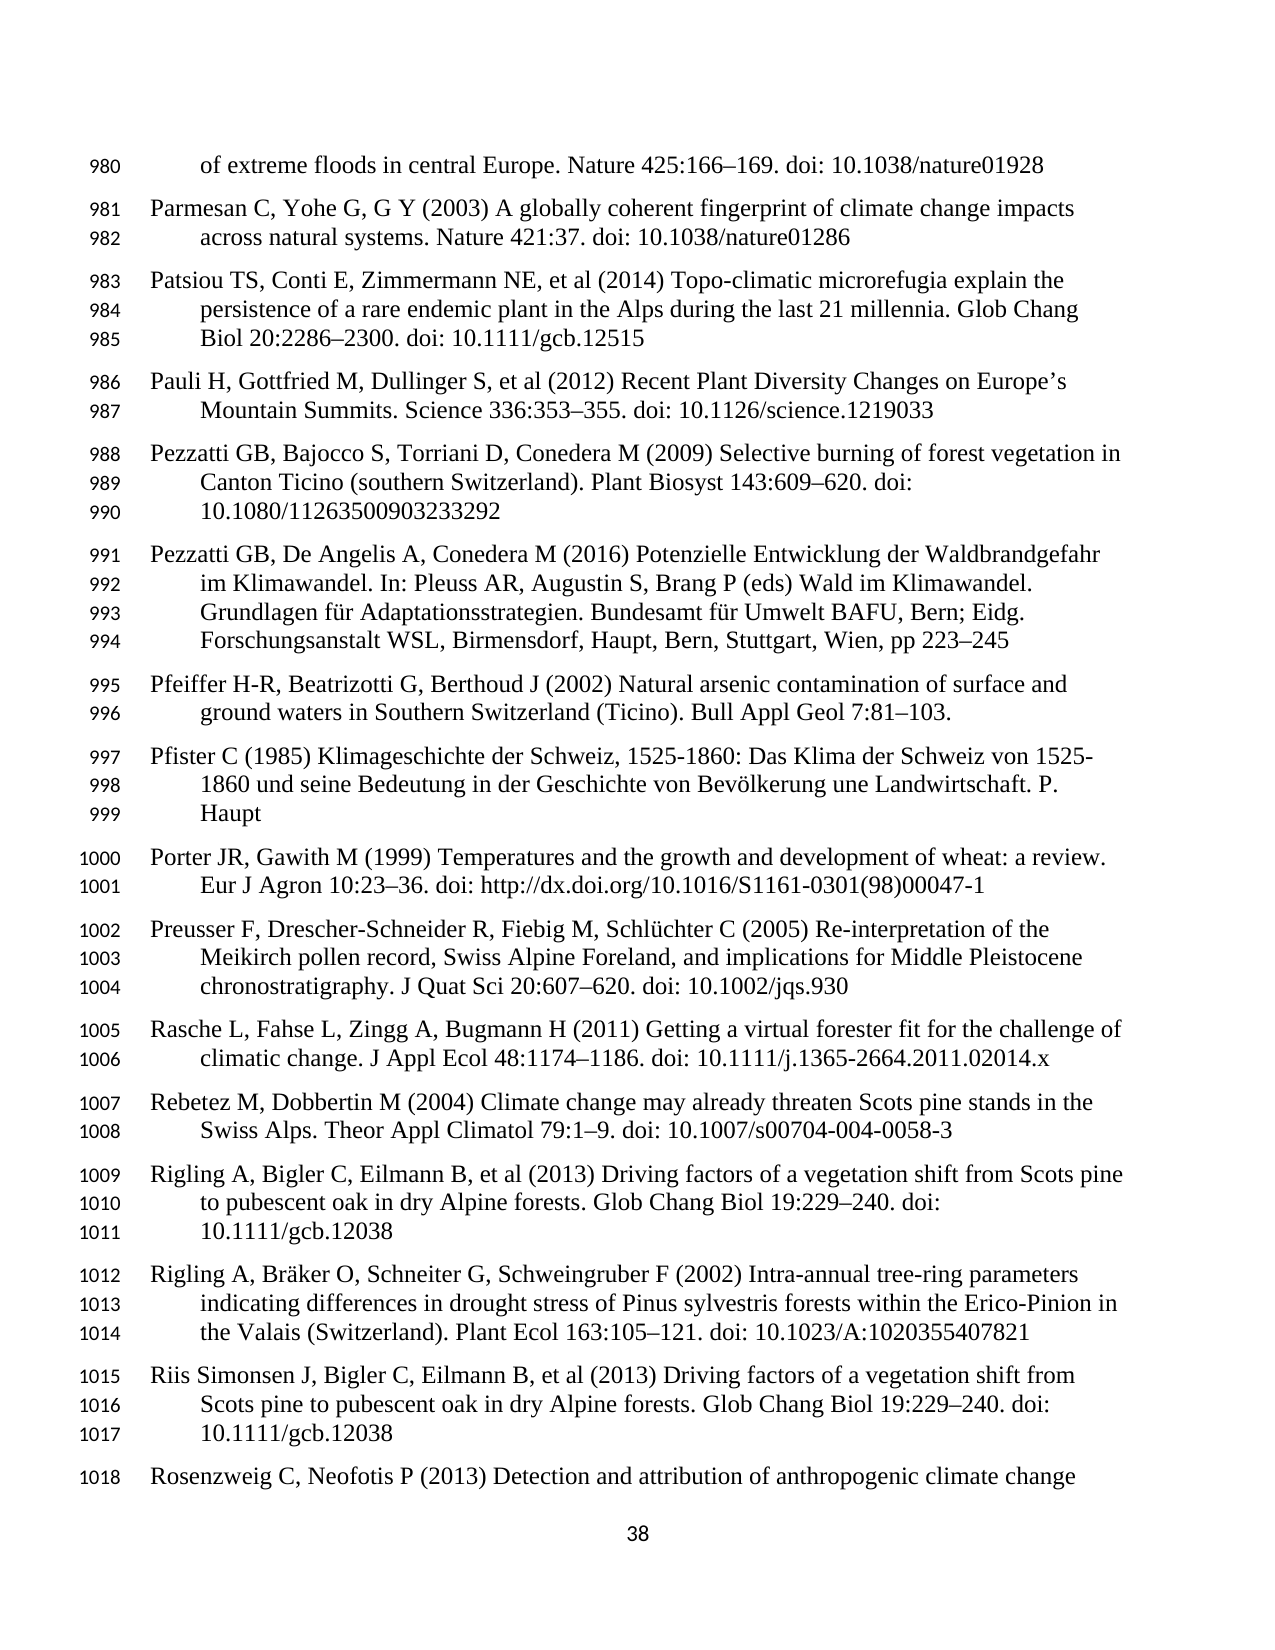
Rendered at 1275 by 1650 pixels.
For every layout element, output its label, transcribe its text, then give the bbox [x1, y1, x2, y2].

text Pauli H, Gottfried M, Dullinger S, et al (2012) Recent Plant Diversity Changes on Europe’s Mountain Summits. Science 336:353–355. doi: 10.1126/science.1219033 [150, 366, 1125, 424]
text Riis Simonsen J, Bigler C, Eilmann B, et al (2013) Driving factors of a vegetation shift from Scots pine to pubescent oak in dry Alpine forests. Glob Chang Biol 19:229–240. doi: 10.1111/gcb.12038 [150, 1360, 1125, 1447]
text Rebetez M, Dobbertin M (2004) Climate change may already threaten Scots pine stands in the Swiss Alps. Theor Appl Climatol 79:1–9. doi: 10.1007/s00704-004-0058-3 [150, 1087, 1125, 1144]
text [150, 150, 1125, 179]
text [150, 1461, 1125, 1490]
text Rasche L, Fahse L, Zingg A, Bugmann H (2011) Getting a virtual forester fit for the challenge of climatic change. J Appl Ecol 48:1174–1186. doi: 10.1111/j.1365-2664.2011.02014.x [150, 1014, 1125, 1072]
text Parmesan C, Yohe G, G Y (2003) A globally coherent fingerprint of climate change impacts across natural systems. Nature 421:37. doi: 10.1038/nature01286 [150, 193, 1125, 251]
text Pezzatti GB, Bajocco S, Torriani D, Conedera M (2009) Selective burning of forest vegetation in Canton Ticino (southern Switzerland). Plant Biosyst 143:609–620. doi: 10.1080/11263500903233292 [150, 438, 1125, 524]
text Rigling A, Bigler C, Eilmann B, et al (2013) Driving factors of a vegetation shift from Scots pine to pubescent oak in dry Alpine forests. Glob Chang Biol 19:229–240. doi: 10.1111/gcb.12038 [150, 1159, 1125, 1245]
text Pfeiffer H-R, Beatrizotti G, Berthoud J (2002) Natural arsenic contamination of surface and ground waters in Southern Switzerland (Ticino). Bull Appl Geol 7:81–103. [150, 669, 1125, 726]
text Preusser F, Drescher-Schneider R, Fiebig M, Schlüchter C (2005) Re-interpretation of the Meikirch pollen record, Swiss Alpine Foreland, and implications for Middle Pleistocene chronostratigraphy. J Quat Sci 20:607–620. doi: 10.1002/jqs.930 [150, 914, 1125, 1000]
text Patsiou TS, Conti E, Zimmermann NE, et al (2014) Topo-climatic microrefugia explain the persistence of a rare endemic plant in the Alps during the last 21 millennia. Glob Chang Biol 20:2286–2300. doi: 10.1111/gcb.12515 [150, 265, 1125, 352]
text Pezzatti GB, De Angelis A, Conedera M (2016) Potenzielle Entwicklung der Waldbrandgefahr im Klimawandel. In: Pleuss AR, Augustin S, Brang P (eds) Wald im Klimawandel. Grundlagen für Adaptationsstrategien. Bundesamt für Umwelt BAFU, Bern; Eidg. Forschungsanstalt WSL, Birmensdorf, Haupt, Bern, Stuttgart, Wien, pp 223–245 [150, 539, 1125, 654]
text Rigling A, Bräker O, Schneiter G, Schweingruber F (2002) Intra-annual tree-ring parameters indicating differences in drought stress of Pinus sylvestris forests within the Erico-Pinion in the Valais (Switzerland). Plant Ecol 163:105–121. doi: 10.1023/A:1020355407821 [150, 1259, 1125, 1346]
text Porter JR, Gawith M (1999) Temperatures and the growth and development of wheat: a review. Eur J Agron 10:23–36. doi: http://dx.doi.org/10.1016/S1161-0301(98)00047-1 [150, 842, 1125, 899]
text Pfister C (1985) Klimageschichte der Schweiz, 1525-1860: Das Klima der Schweiz von 1525-1860 und seine Bedeutung in der Geschichte von Bevölkerung une Landwirtschaft. P. Haupt [150, 741, 1125, 827]
